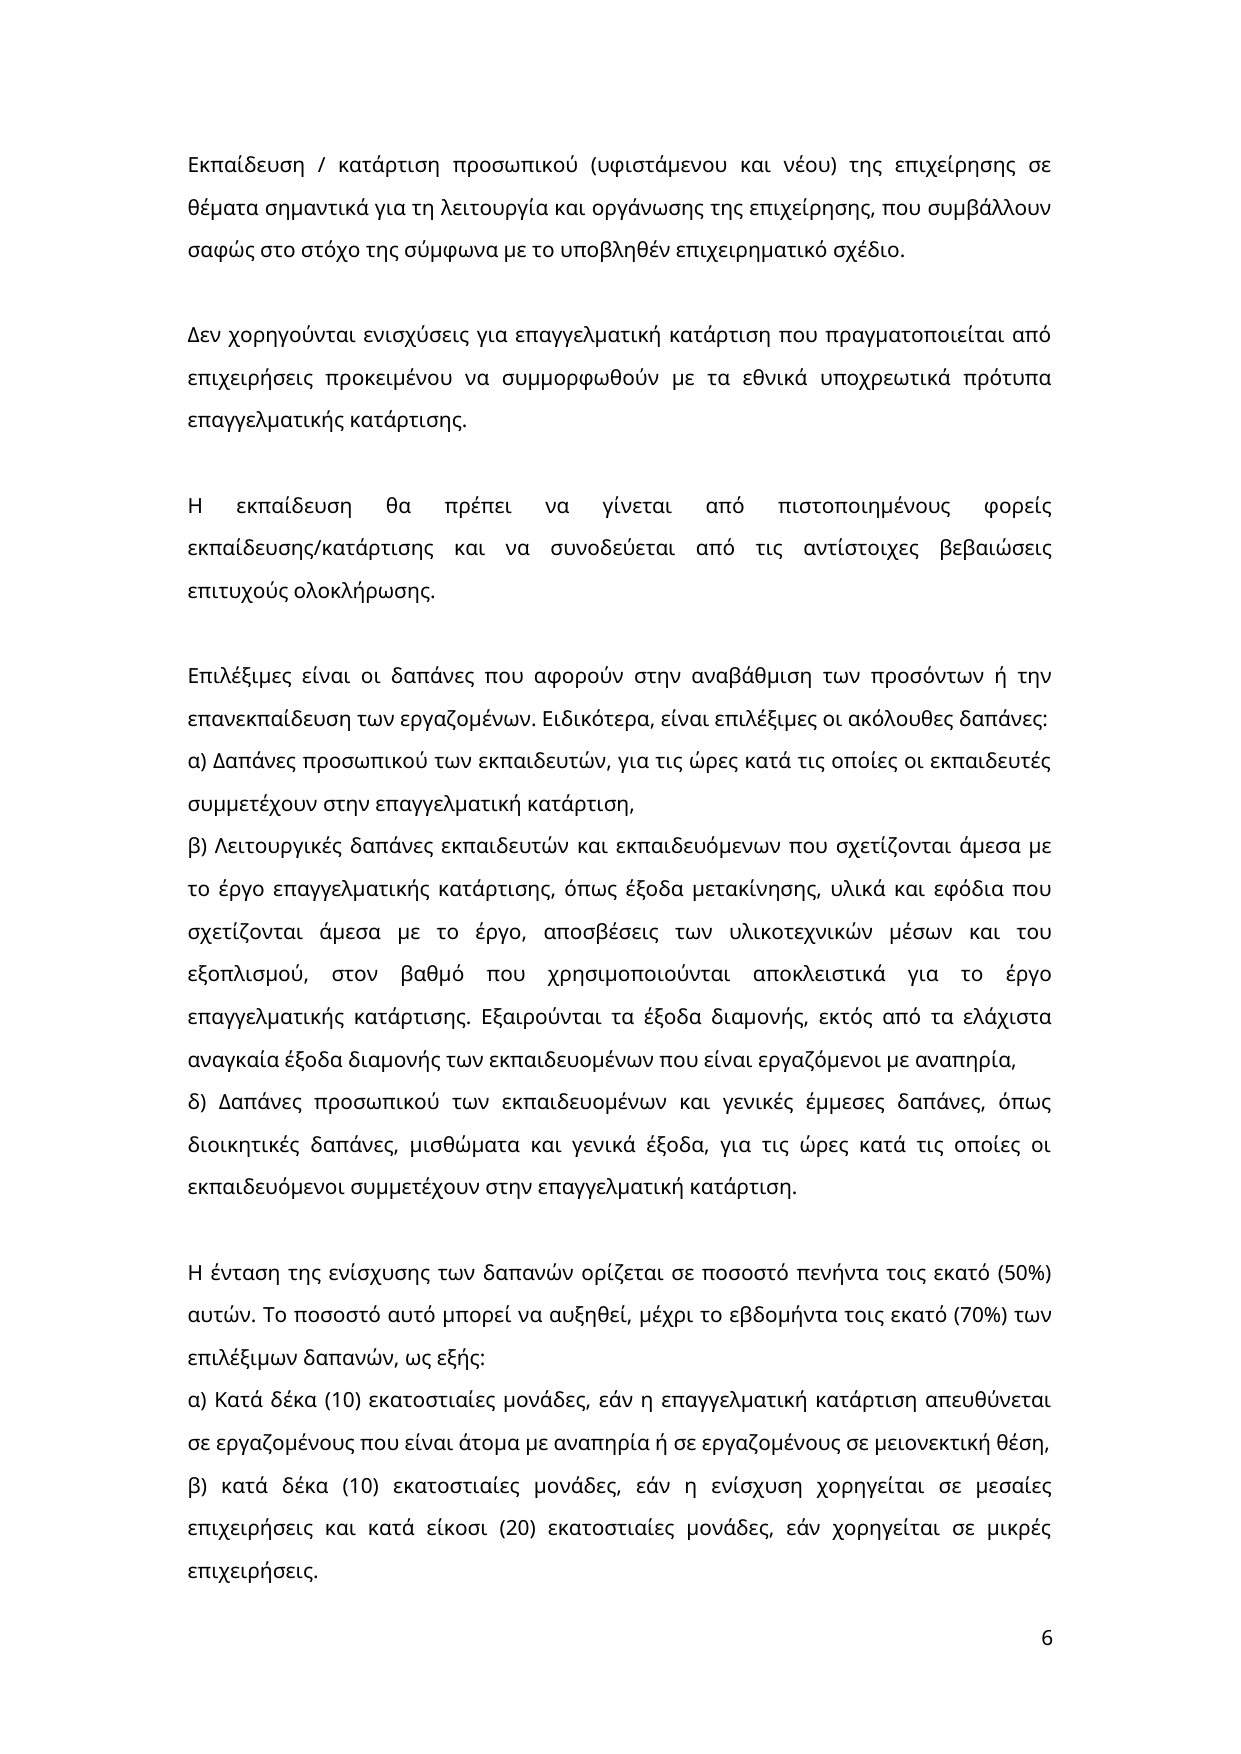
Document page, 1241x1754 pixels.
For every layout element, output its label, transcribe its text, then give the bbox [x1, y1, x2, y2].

text Δεν χορηγούνται ενισχύσεις για επαγγελματική κατάρτιση που πραγματοποιείται από επιχειρήσεις προκειμένου να συμμορφωθούν με τα εθνικά υποχρεωτικά πρότυπα επαγγελματικής κατάρτισης. [187, 320, 1053, 434]
text Η εκπαίδευση θα πρέπει να γίνεται από πιστοποιημένους φορείς εκπαίδευσης/κατάρτισης και να συνοδεύεται από τις αντίστοιχες βεβαιώσεις επιτυχούς ολοκλήρωσης. [187, 491, 1053, 604]
text Εκπαίδευση / κατάρτιση προσωπικού (υφιστάμενου και νέου) της επιχείρησης σε θέματα σημαντικά για τη λειτουργία και οργάνωσης της επιχείρησης, που συμβάλλουν σαφώς στο στόχο της σύμφωνα με το υποβληθέν επιχειρηματικό σχέδιο. [187, 150, 1053, 264]
text β) κατά δέκα (10) εκατοστιαίες μονάδες, εάν η ενίσχυση χορηγείται σε μεσαίες επιχειρήσεις και κατά είκοσι (20) εκατοστιαίες μονάδες, εάν χορηγείται σε μικρές επιχειρήσεις. [187, 1471, 1053, 1584]
text α) Κατά δέκα (10) εκατοστιαίες μονάδες, εάν η επαγγελματική κατάρτιση απευθύνεται σε εργαζομένους που είναι άτομα με αναπηρία ή σε εργαζομένους σε μειονεκτική θέση, [187, 1386, 1053, 1457]
text δ) Δαπάνες προσωπικού των εκπαιδευομένων και γενικές έμμεσες δαπάνες, όπως διοικητικές δαπάνες, μισθώματα και γενικά έξοδα, για τις ώρες κατά τις οποίες οι εκπαιδευόμενοι συμμετέχουν στην επαγγελματική κατάρτιση. [187, 1087, 1053, 1201]
text β) Λειτουργικές δαπάνες εκπαιδευτών και εκπαιδευόμενων που σχετίζονται άμεσα με το έργο επαγγελματικής κατάρτισης, όπως έξοδα μετακίνησης, υλικά και εφόδια που σχετίζονται άμεσα με το έργο, αποσβέσεις των υλικοτεχνικών μέσων και του εξοπλισμού, στον βαθμό που χρησιμοποιούνται αποκλειστικά για το έργο επαγγελματικής κατάρτισης. Εξαιρούνται τα έξοδα διαμονής, εκτός από τα ελάχιστα αναγκαία έξοδα διαμονής των εκπαιδευομένων που είναι εργαζόμενοι με αναπηρία, [187, 832, 1053, 1073]
text Επιλέξιμες είναι οι δαπάνες που αφορούν στην αναβάθμιση των προσόντων ή την επανεκπαίδευση των εργαζομένων. Ειδικότερα, είναι επιλέξιμες οι ακόλουθες δαπάνες: [187, 661, 1053, 732]
text Η ένταση της ενίσχυσης των δαπανών ορίζεται σε ποσοστό πενήντα τοις εκατό (50%) αυτών. Το ποσοστό αυτό μπορεί να αυξηθεί, μέχρι το εβδομήντα τοις εκατό (70%) των επιλέξιμων δαπανών, ως εξής: [187, 1258, 1053, 1371]
text α) Δαπάνες προσωπικού των εκπαιδευτών, για τις ώρες κατά τις οποίες οι εκπαιδευτές συμμετέχουν στην επαγγελματική κατάρτιση, [187, 746, 1053, 817]
